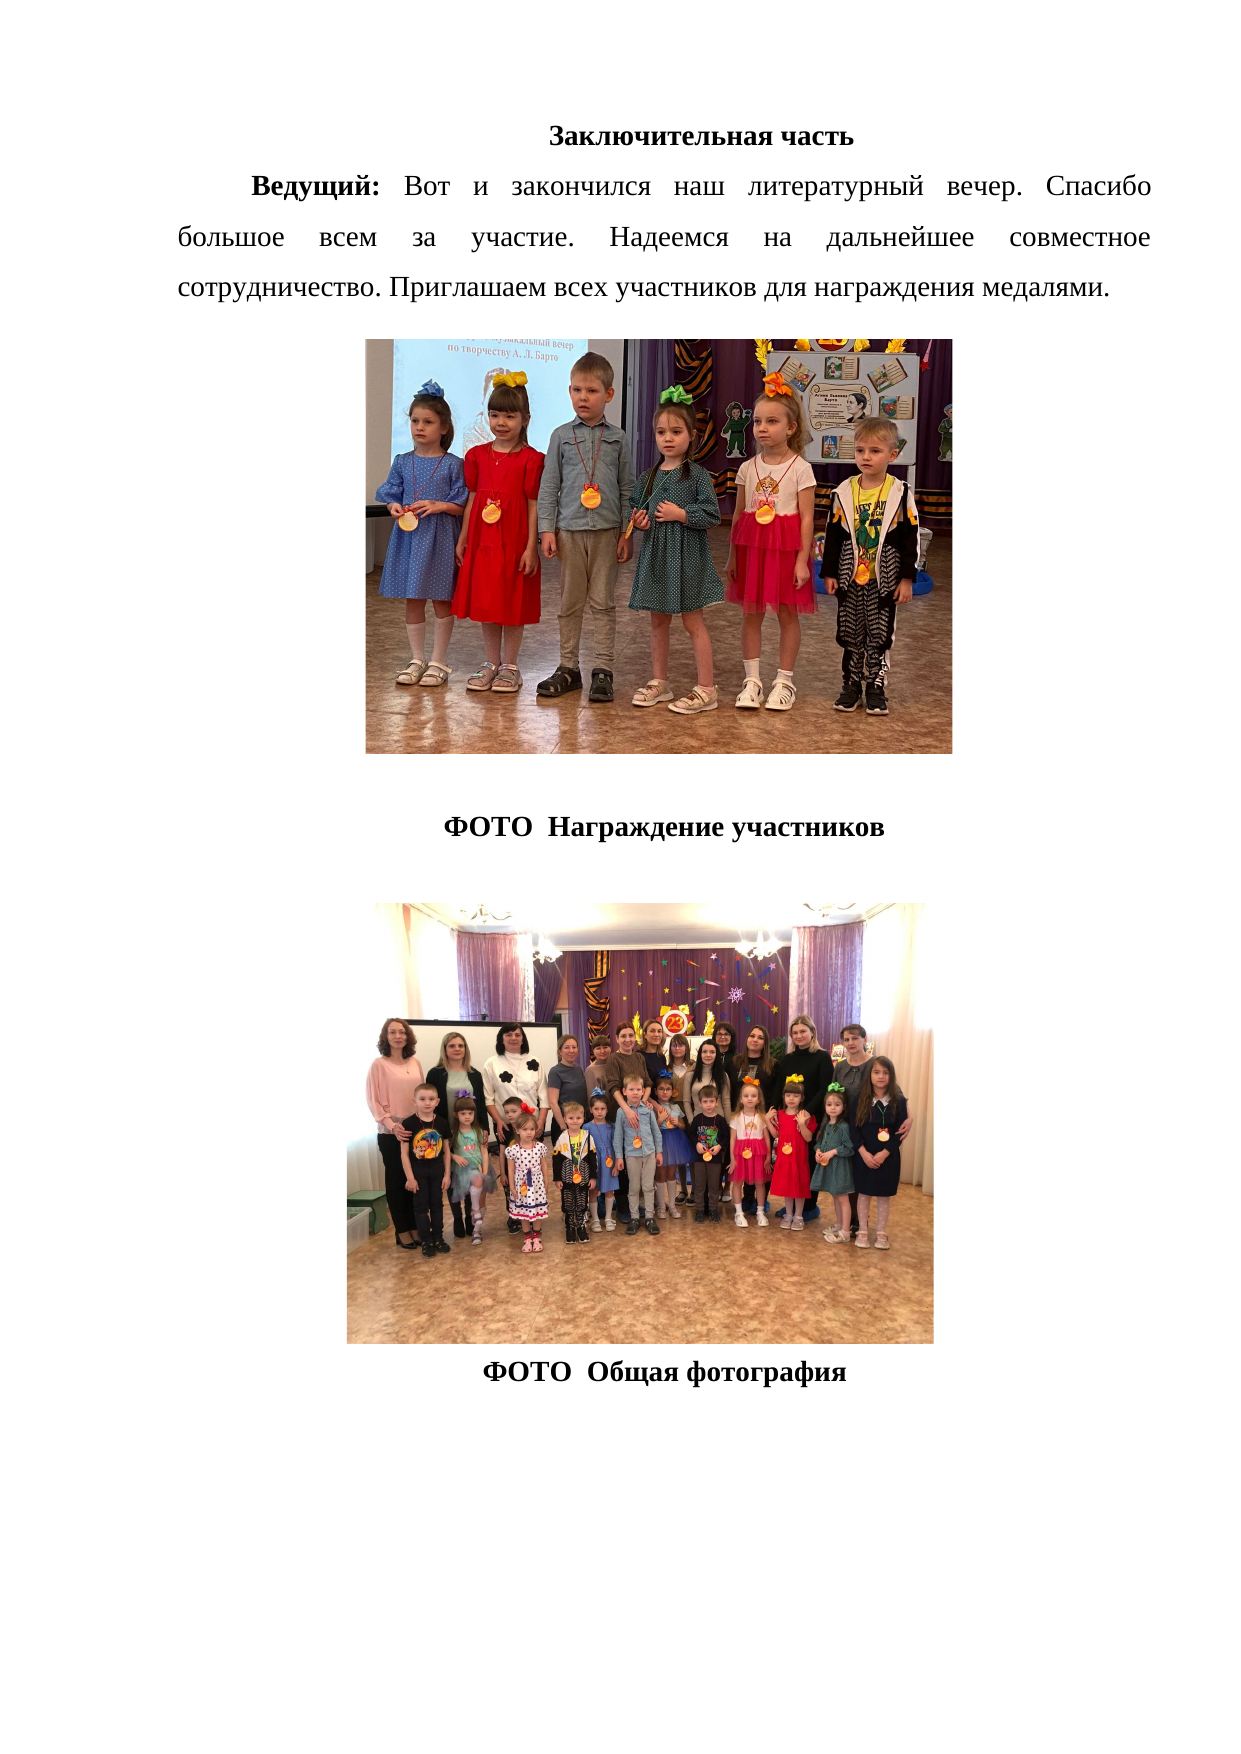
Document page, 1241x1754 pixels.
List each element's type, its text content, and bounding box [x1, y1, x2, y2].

text Заключительная часть [177, 118, 1152, 152]
text Ведущий: Вот и закончился наш литературный вечер. Спасибо большое всем за участие. Надеемся на дальнейшее совместное сотрудничество. Приглашаем всех участников для награждения медалями. [177, 168, 1152, 303]
text ФОТО Награждение участников [177, 809, 1152, 842]
text ФОТО Общая фотография [177, 1354, 1152, 1388]
picture [365, 339, 953, 754]
picture [346, 903, 934, 1344]
